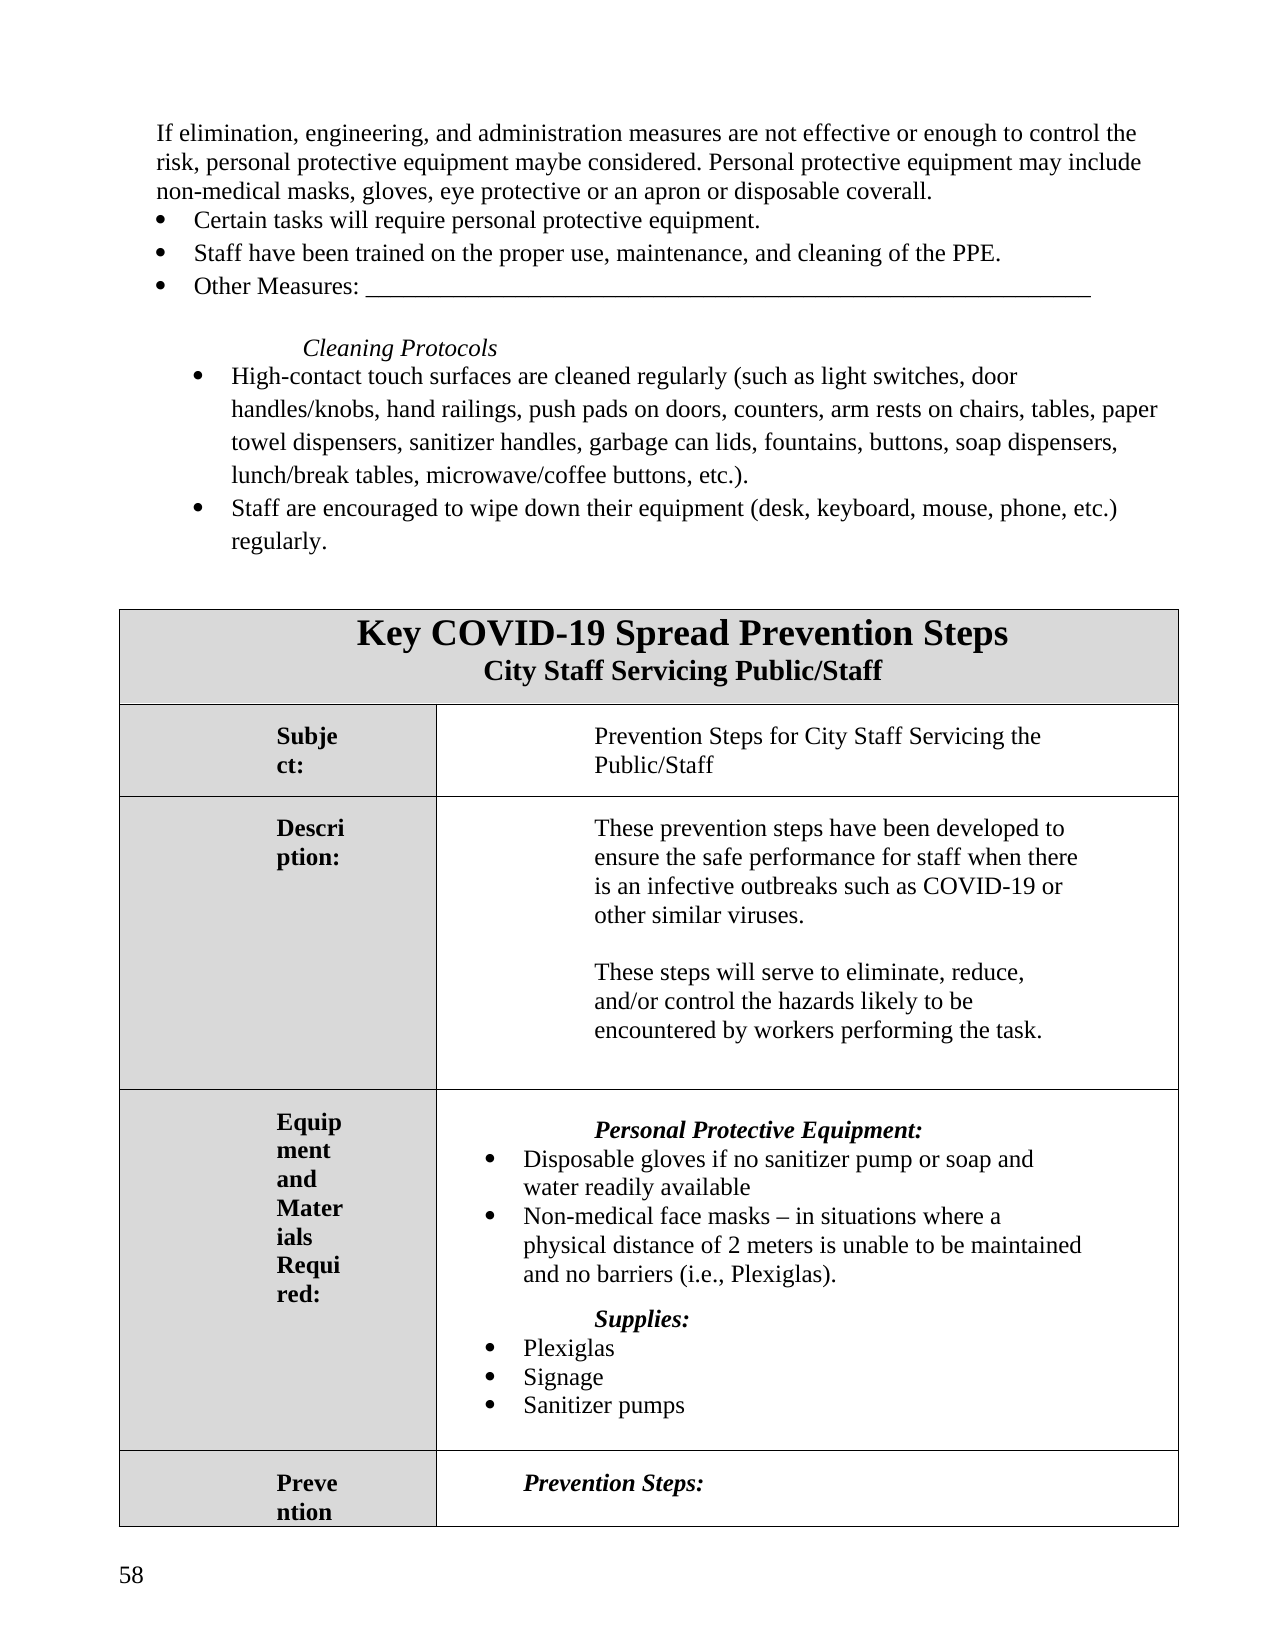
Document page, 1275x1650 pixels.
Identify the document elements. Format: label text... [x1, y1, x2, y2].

list Staff have been trained on the proper use, maintenance, and cleaning of the PPE. [156, 238, 1168, 267]
table_cell Subject: [120, 705, 436, 796]
list High-contact touch surfaces are cleaned regularly (such as light switches, door handles/knobs, hand railings, push pads on doors, counters, arm rests on chairs, tables, paper towel dispensers, sanitizer handles, garbage can lids, fountains, buttons, soap dispensers, lunch/break tables, microwave/coffee buttons, etc.). [193, 361, 1168, 489]
text If elimination, engineering, and administration measures are not effective or enough to control the risk, personal protective equipment maybe considered. Personal protective equipment may include non-medical masks, gloves, eye protective or an apron or disposable coverall. [156, 118, 1168, 205]
table_cell Personal Protective Equipment: Disposable gloves if no sanitizer pump or soap and water readily available Non-medical face masks – in situations where a physical distance of 2 meters is unable to be maintained and no barriers (i.e., Plexiglas). Supplies: Plexiglas Signage Sanitizer pumps [437, 1090, 1178, 1450]
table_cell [437, 1451, 1178, 1526]
list Staff are encouraged to wipe down their equipment (desk, keyboard, mouse, phone, etc.) regularly. [193, 493, 1168, 555]
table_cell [120, 1451, 436, 1526]
text Cleaning Protocols [265, 333, 1168, 361]
table_cell These prevention steps have been developed to ensure the safe performance for staff when there is an infective outbreaks such as COVID-19 or other similar viruses. These steps will serve to eliminate, reduce, and/or control the hazards likely to be encountered by workers performing the task. [437, 797, 1178, 1089]
list Certain tasks will require personal protective equipment. [156, 205, 1168, 233]
table_cell Equipment and Materials Required: [120, 1090, 436, 1450]
table_cell Description: [120, 797, 436, 1089]
list Other Measures: __________________________________________________________ [156, 271, 1168, 299]
table_header Key COVID-19 Spread Prevention Steps City Staff Servicing Public/Staff [120, 610, 1178, 703]
table_cell Prevention Steps for City Staff Servicing the Public/Staff [437, 705, 1178, 796]
